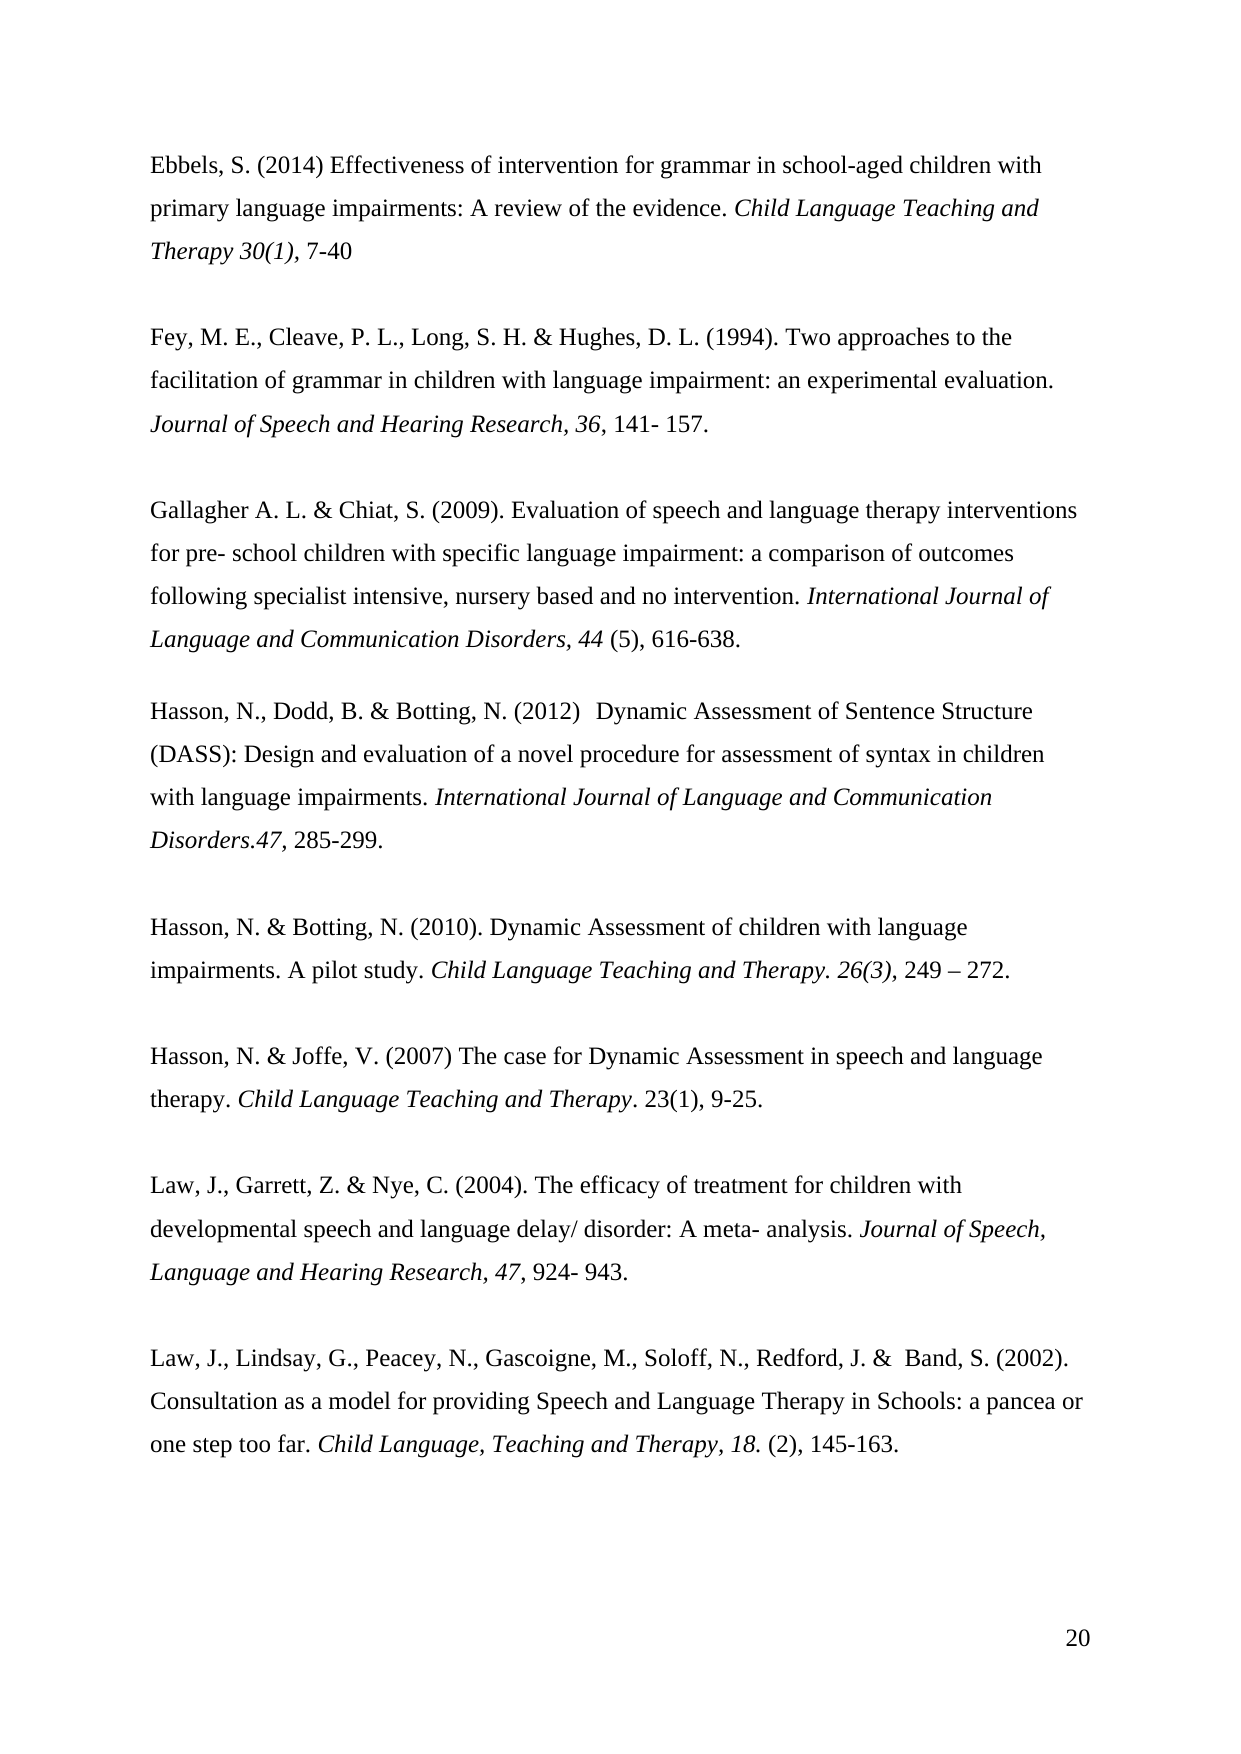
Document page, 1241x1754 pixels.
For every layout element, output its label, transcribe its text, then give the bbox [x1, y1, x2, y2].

text Hasson, N., Dodd, B. & Botting, N. (2012) Dynamic Assessment of Sentence Structure (DASS): Design and evaluation of a novel procedure for assessment of syntax in children with language impairments. International Journal of Language and Communication Disorders.47, 285-299. [150, 696, 1090, 854]
text Law, J., Garrett, Z. & Nye, C. (2004). The efficacy of treatment for children with developmental speech and language delay/ disorder: A meta- analysis. Journal of Speech, Language and Hearing Research, 47, 924- 943. [150, 1171, 1090, 1286]
text Hasson, N. & Joffe, V. (2007) The case for Dynamic Assessment in speech and language therapy. Child Language Teaching and Therapy. 23(1), 9-25. [150, 1041, 1090, 1113]
text Fey, M. E., Cleave, P. L., Long, S. H. & Hughes, D. L. (1994). Two approaches to the facilitation of grammar in children with language impairment: an experimental evaluation. Journal of Speech and Hearing Research, 36, 141- 157. [150, 322, 1090, 437]
text Gallagher A. L. & Chiat, S. (2009). Evaluation of speech and language therapy interventions for pre- school children with specific language impairment: a comparison of outcomes following specialist intensive, nursery based and no intervention. International Journal of Language and Communication Disorders, 44 (5), 616-638. [150, 495, 1090, 653]
text Law, J., Lindsay, G., Peacey, N., Gascoigne, M., Soloff, N., , J. & Band, S. (2002). Consultation as a model for providing Speech and Language Therapy in Schools: a pancea or one step too far. Child Language, Teaching and Therapy, 18. (2), 145-163. [150, 1343, 1090, 1458]
text Ebbels, S. (2014) Effectiveness of intervention for grammar in school-aged children with primary language impairments: A review of the evidence. Child Language Teaching and Therapy 30(1), 7-40 [150, 150, 1090, 265]
text Hasson, N. & Botting, N. (2010). Dynamic Assessment of children with language impairments. A pilot study. Child Language Teaching and Therapy. 26(3), 249 – 272. [150, 912, 1090, 984]
